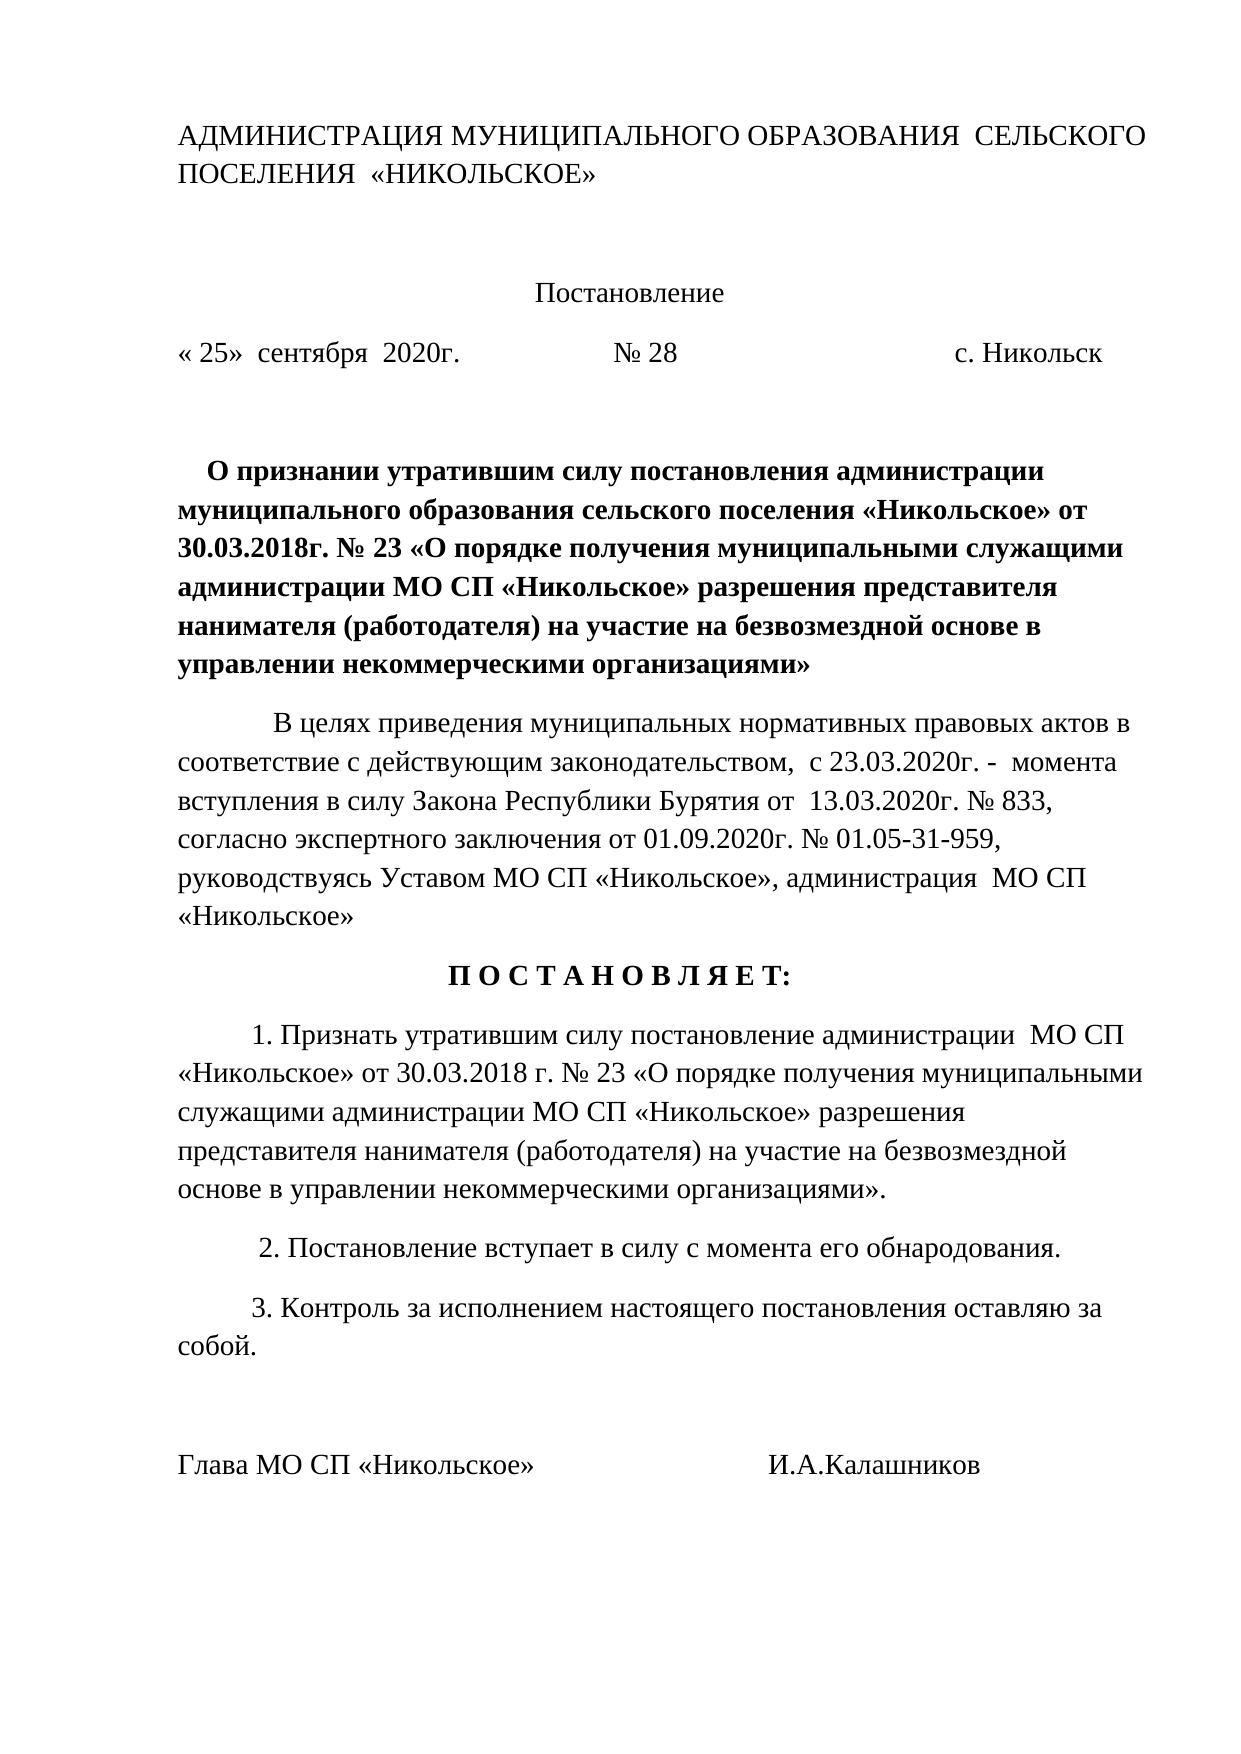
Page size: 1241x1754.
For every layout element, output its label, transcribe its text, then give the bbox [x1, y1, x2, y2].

text 3. Контроль за исполнением настоящего постановления оставляю за собой. [177, 1290, 1152, 1362]
text П О С Т А Н О В Л Я Е Т: [177, 958, 1152, 991]
text О признании утратившим силу постановления администрации муниципального образования сельского поселения «Никольское» от 30.03.2018г. № 23 «О порядке получения муниципальными служащими администрации МО СП «Никольское» разрешения представителя нанимателя (работодателя) на участие на безвозмездной основе в управлении некоммерческими организациями» [177, 453, 1152, 680]
text « 25» сентября 2020г. № 28 с. Никольск [177, 335, 1152, 368]
text В целях приведения муниципальных нормативных правовых актов в соответствие с действующим законодательством, с 23.03.2020г. - момента вступления в силу Закона Республики Бурятия от 13.03.2020г. № 833, согласно экспертного заключения от 01.09.2020г. № 01.05-31-959, руководствуясь Уставом МО СП «Никольское», администрация МО СП «Никольское» [177, 706, 1152, 932]
text АДМИНИСТРАЦИЯ МУНИЦИПАЛЬНОГО ОБРАЗОВАНИЯ СЕЛЬСКОГО ПОСЕЛЕНИЯ «НИКОЛЬСКОЕ» [177, 118, 1152, 190]
text Постановление [177, 275, 1152, 309]
text Глава МО СП «Никольское» И.А.Калашников [177, 1447, 1152, 1481]
text 1. Признать утратившим силу постановление администрации МО СП «Никольское» от 30.03.2018 г. № 23 «О порядке получения муниципальными служащими администрации МО СП «Никольское» разрешения представителя нанимателя (работодателя) на участие на безвозмездной основе в управлении некоммерческими организациями». [177, 1017, 1152, 1205]
text 2. Постановление вступает в силу с момента его обнародования. [177, 1231, 1152, 1264]
